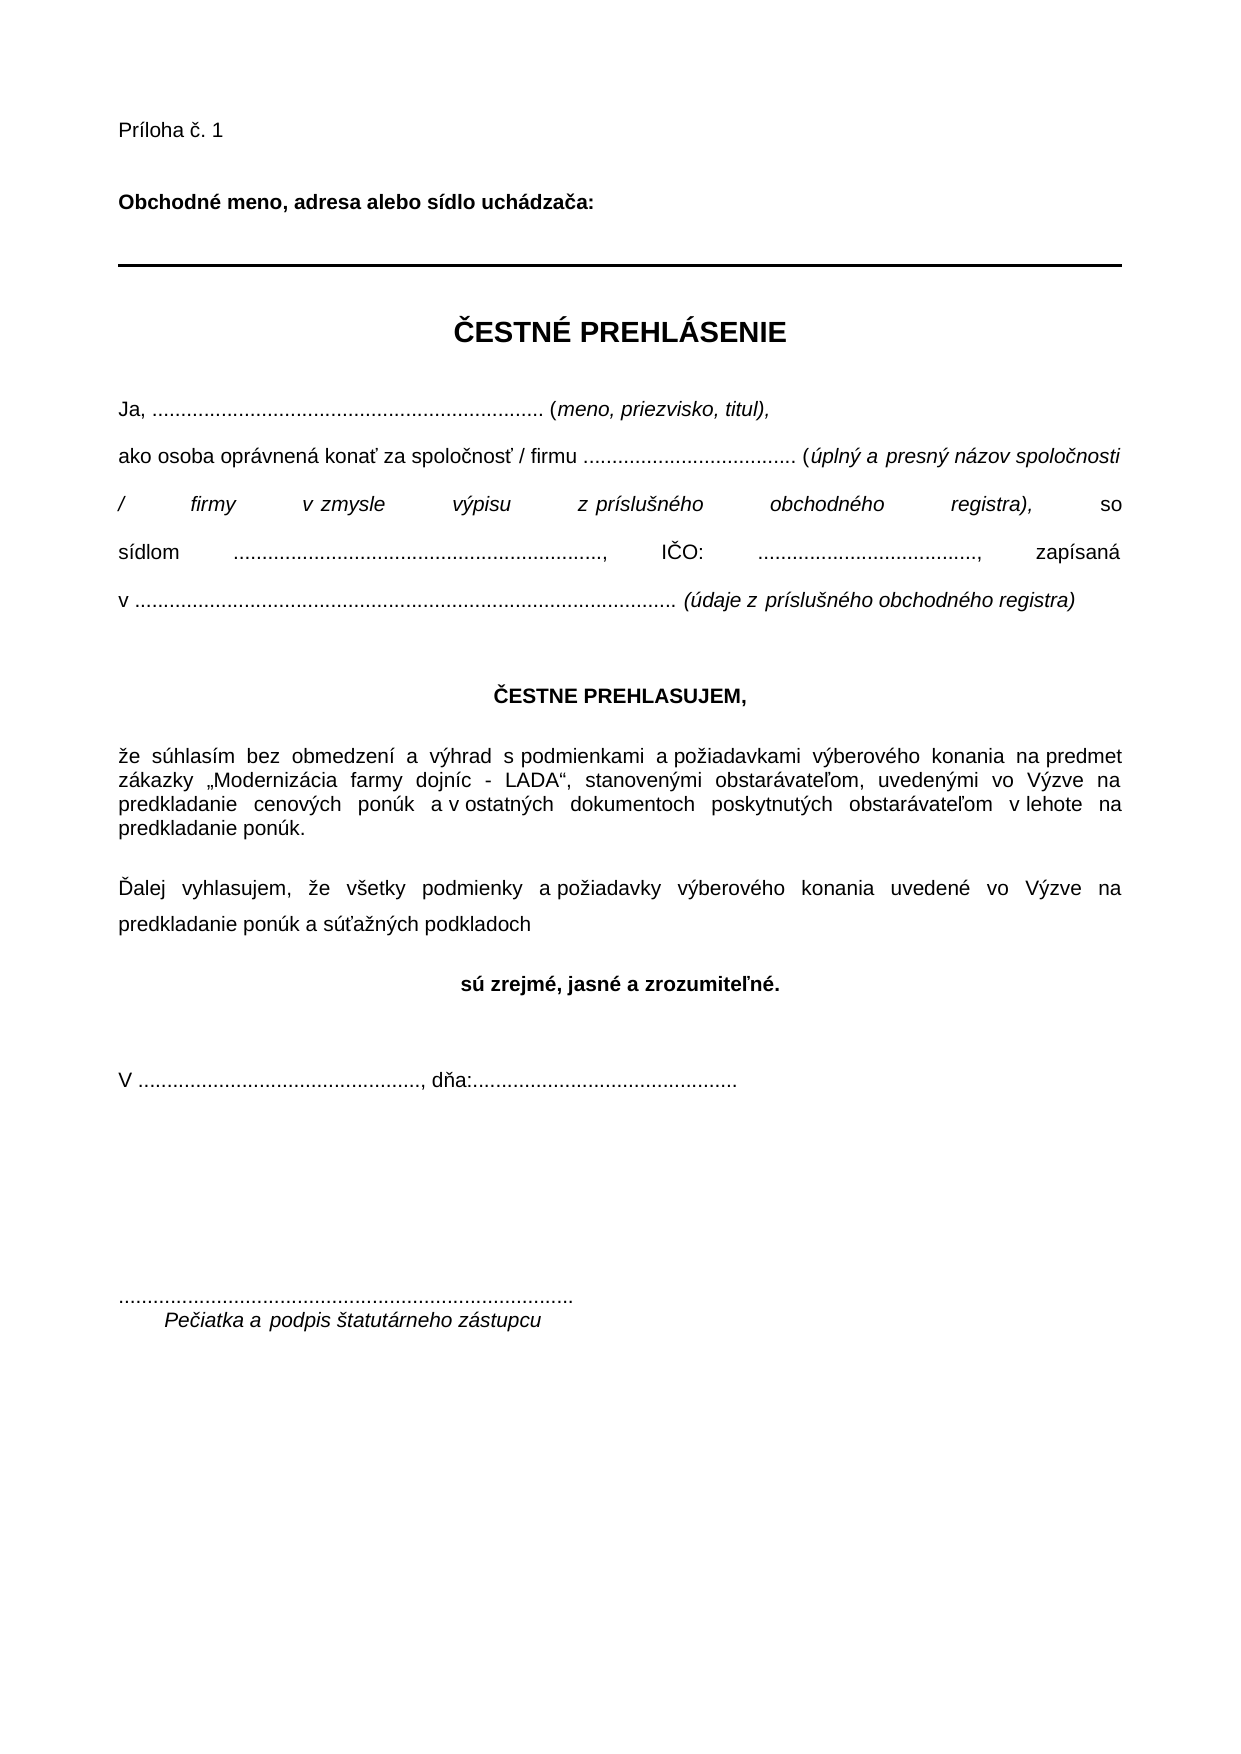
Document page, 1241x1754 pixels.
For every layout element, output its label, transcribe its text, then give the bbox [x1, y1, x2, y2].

list ............................................................................... [118, 1283, 1122, 1307]
list ČESTNÉ PREHLÁSENIE [118, 315, 1122, 348]
list Príloha č. 1 [118, 118, 1122, 142]
list ako osoba oprávnená konať za spoločnosť / firmu ..................................... (úplný a presný názov spoločnosti / firmy v zmysle výpisu z príslušného obchodného registra), so sídlom ................................................................, IČO: ......................................, zapísaná v .............................................................................................. (údaje z príslušného obchodného registra) [118, 444, 1122, 612]
list V ................................................., dňa:.............................................. [118, 1068, 1122, 1092]
list Ja, .................................................................... (meno, priezvisko, titul), [118, 396, 1122, 420]
list sú zrejmé, jasné a zrozumiteľné. [118, 972, 1122, 996]
list Pečiatka a podpis štatutárneho zástupcu [118, 1307, 1122, 1331]
list Ďalej vyhlasujem, že všetky podmienky a požiadavky výberového konania uvedené vo Výzve na predkladanie ponúk a súťažných podkladoch [118, 876, 1122, 936]
list ČESTNE PREHLASUJEM, [118, 684, 1122, 708]
list Obchodné meno, adresa alebo sídlo uchádzača: [118, 190, 1122, 214]
text že súhlasím bez obmedzení a výhrad s podmienkami a požiadavkami výberového konania na predmet zákazky „Modernizácia farmy dojníc - LADA“, stanovenými obstarávateľom, uvedenými vo Výzve na predkladanie cenových ponúk a v ostatných dokumentoch poskytnutých obstarávateľom v lehote na predkladanie ponúk. [118, 744, 1122, 840]
